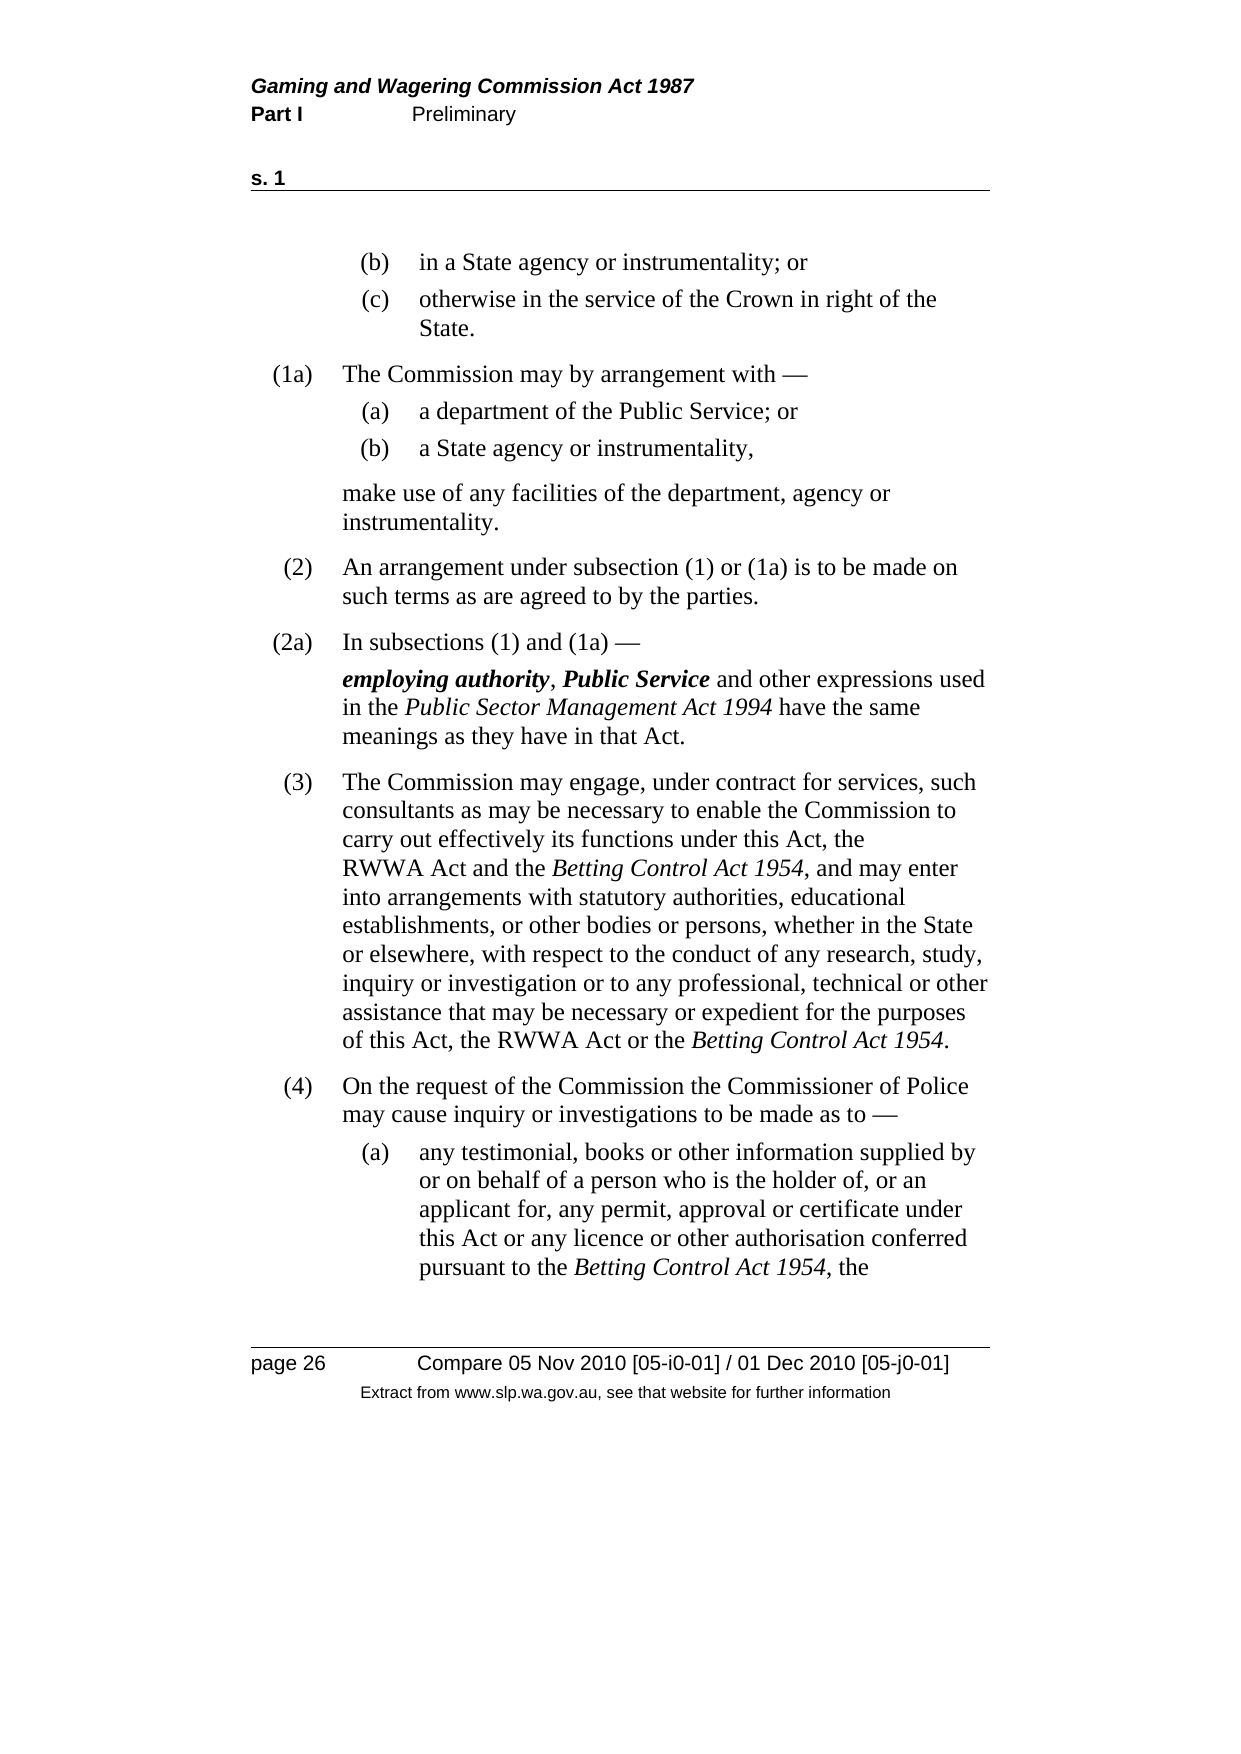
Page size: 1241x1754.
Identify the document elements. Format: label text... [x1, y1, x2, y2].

text (b) a State agency or instrumentality, [251, 433, 990, 462]
text make use of any facilities of the department, agency or instrumentality. [251, 478, 990, 536]
text (4) On the request of the Commission the Commissioner of Police may cause inquiry or investigations to be made as to — [251, 1071, 990, 1128]
text (a) a department of the Public Service; or [251, 396, 990, 424]
text (2a) In subsections (1) and (1a) — [251, 627, 990, 655]
text employing authority, Public Service and other expressions used in the Public Sector Management Act 1994 have the same meanings as they have in that Act. [251, 664, 990, 750]
text (c) otherwise in the service of the Crown in right of the State. [251, 284, 990, 342]
text (2) An arrangement under subsection (1) or (1a) is to be made on such terms as are agreed to by the parties. [251, 552, 990, 610]
text (b) in a State agency or instrumentality; or [251, 247, 990, 276]
text (3) The Commission may engage, under contract for services, such consultants as may be necessary to enable the Commission to carry out effectively its functions under this Act, the RWWA Act and the Betting Control Act 1954, and may enter into arrangements with statutory authorities, educational establishments, or other bodies or persons, whether in the State or elsewhere, with respect to the conduct of any research, study, inquiry or investigation or to any professional, technical or other assistance that may be necessary or expedient for the purposes of this Act, the RWWA Act or the Betting Control Act 1954. [251, 767, 990, 1054]
text (1a) The Commission may by arrangement with — [251, 359, 990, 387]
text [251, 1137, 990, 1280]
